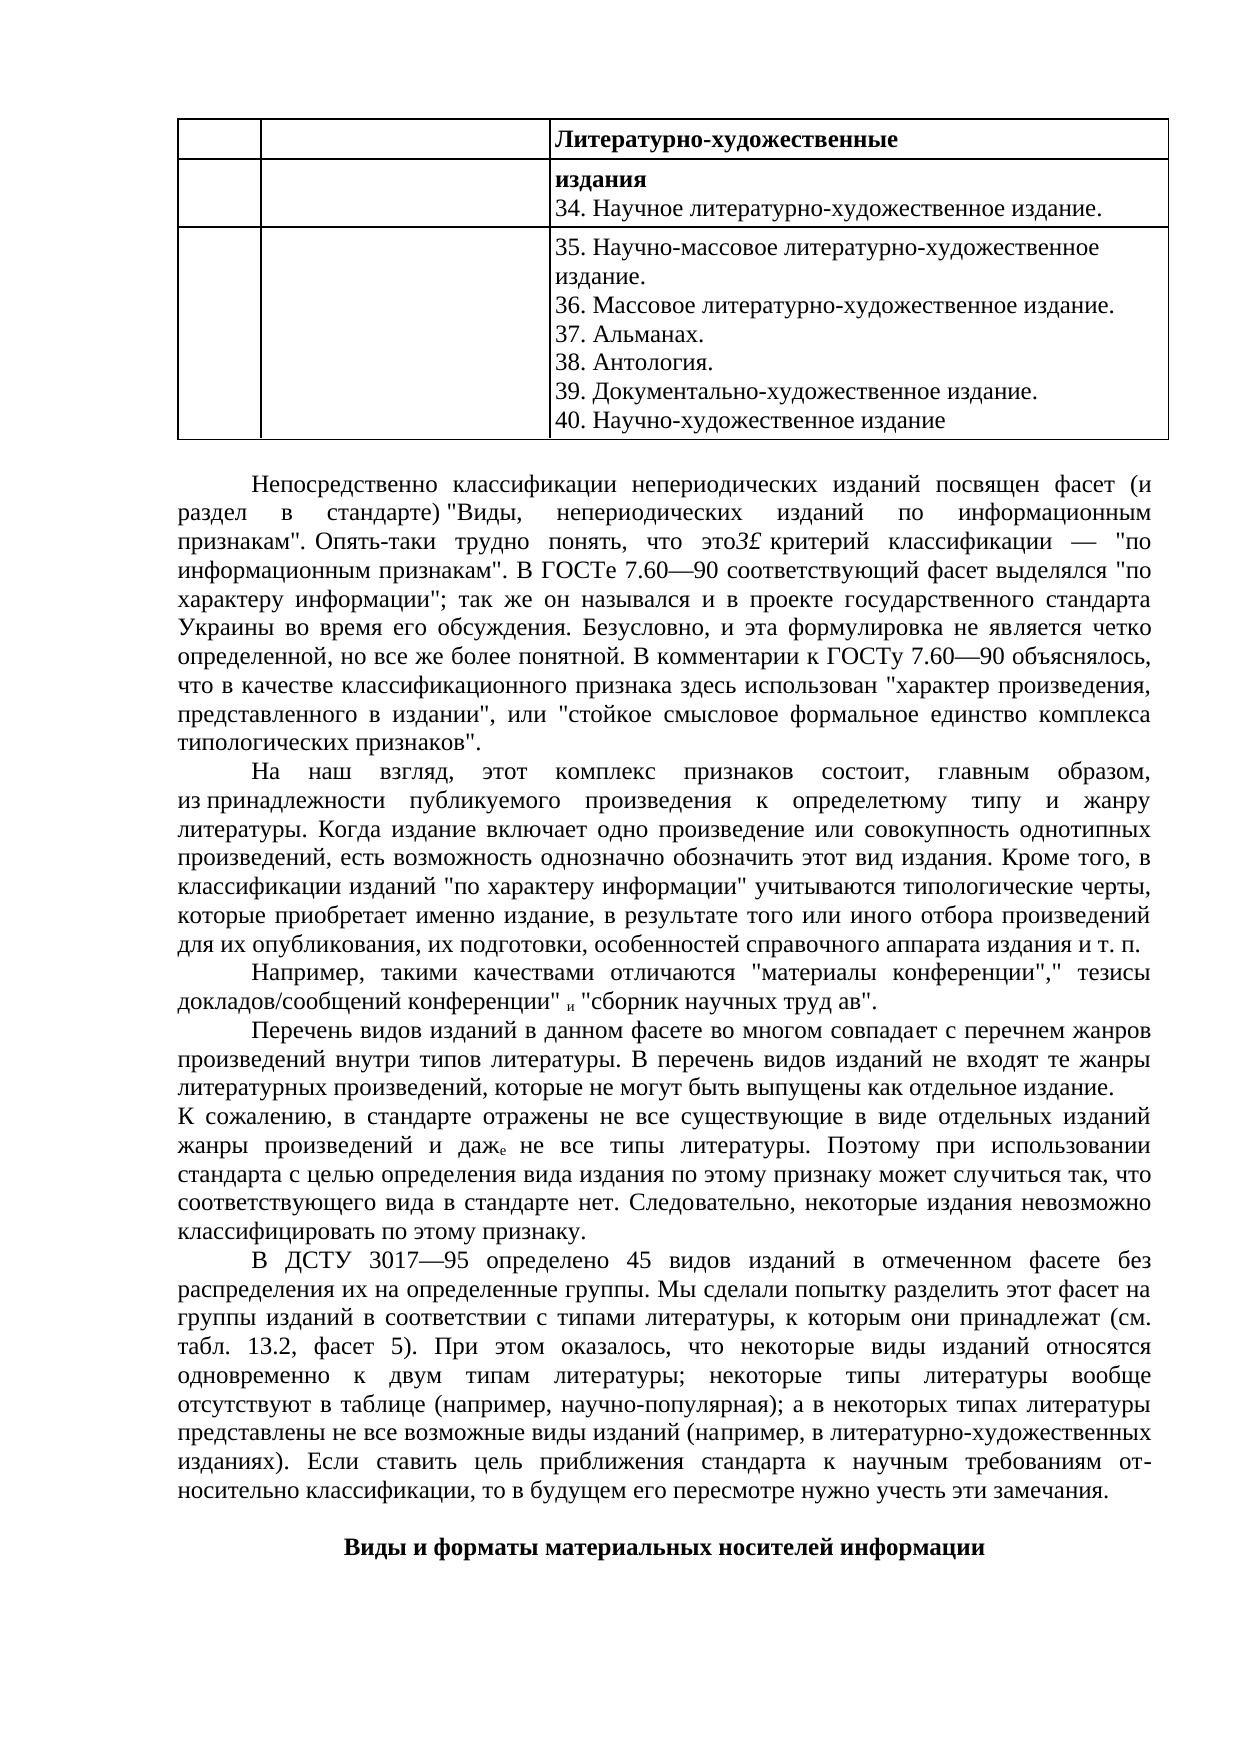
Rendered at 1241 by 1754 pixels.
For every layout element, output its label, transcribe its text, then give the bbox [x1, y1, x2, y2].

table_cell [179, 120, 260, 158]
table_cell [262, 120, 549, 158]
table_cell издания 34. Научное литературно-художественное издание. [551, 160, 1168, 226]
text Например, такими качествами отличаются "материалы конференции"," тезисы докладов/сообщений конференции" и "сборник научных труд ав". [177, 957, 1152, 1015]
table_cell [179, 160, 260, 226]
table_cell [262, 160, 549, 226]
table_cell Литературно-художественные [551, 120, 1168, 158]
text Перечень видов изданий в данном фасете во многом совпадает с перечнем жанров произведений внутри типов литературы. В перечень видов изданий не входят те жанры литературных произведений, которые не могут быть выпущены как отдельное издание. [177, 1015, 1152, 1101]
text Непосредственно классификации непериодических изданий посвящен фасет (и раздел в стандарте) "Виды, непериодических изданий по информационным признакам". Опять-таки трудно понять, что это3£ критерий классификации — "по информационным признакам". В ГОСТе 7.60—90 соответствующий фасет выделялся "по характеру информации"; так же он назывался и в проекте государственного стандарта Украины во время его обсуждения. Безусловно, и эта формулировка не является четко определенной, но все же более понятной. В комментарии к ГОСТу 7.60—90 объяснялось, что в качестве классификационного признака здесь использован "характер произведения, представленного в издании", или "стойкое смысловое формальное единство комплекса типологических признаков". [177, 469, 1152, 756]
table_cell [179, 228, 260, 438]
table_cell 35. Научно-массовое литературно-художественное издание. 36. Массовое литературно-художественное издание. 37. Альманах. 38. Антология. 39. Документально-художественное издание. 40. Научно-художественное издание [551, 228, 1168, 438]
text На наш взгляд, этот комплекс признаков состоит, главным образом, из принадлежности публикуемого произведения к определетюму типу и жанру литературы. Когда издание включает одно произведение или совокупность однотипных произведений, есть возможность однозначно обозначить этот вид издания. Кроме того, в классификации изданий "по характеру информации" учитываются типологические черты, которые приобретает именно издание, в результате того или иного отбора произведений для их опубликования, их подготовки, особенностей справочного аппарата издания и т. п. [177, 756, 1152, 957]
table_cell [262, 228, 549, 438]
text Виды и форматы материальных носителей информации [177, 1532, 1152, 1561]
text В ДСТУ 3017—95 определено 45 видов изданий в отмеченном фасете без распределения их на определенные группы. Мы сделали попытку разделить этот фасет на группы изданий в соответствии с типами литературы, к которым они принадлежат (см. табл. 13.2, фасет 5). При этом оказалось, что некоторые виды изданий относятся одновременно к двум типам литературы; некоторые типы литературы вообще отсутствуют в таблице (например, научно-популярная); а в некоторых типах литературы представлены не все возможные виды изданий (например, в литературно-художественных изданиях). Если ставить цель приближения стандарта к научным требованиям относительно классификации, то в будущем его пересмотре нужно учесть эти замечания. [177, 1245, 1152, 1504]
text К сожалению, в стандарте отражены не все существующие в виде отдельных изданий жанры произведений и даже не все типы литературы. Поэтому при использовании стандарта с целью определения вида издания по этому признаку может случиться так, что соответствующего вида в стандарте нет. Следовательно, некоторые издания невозможно классифицировать по этому признаку. [177, 1101, 1152, 1245]
